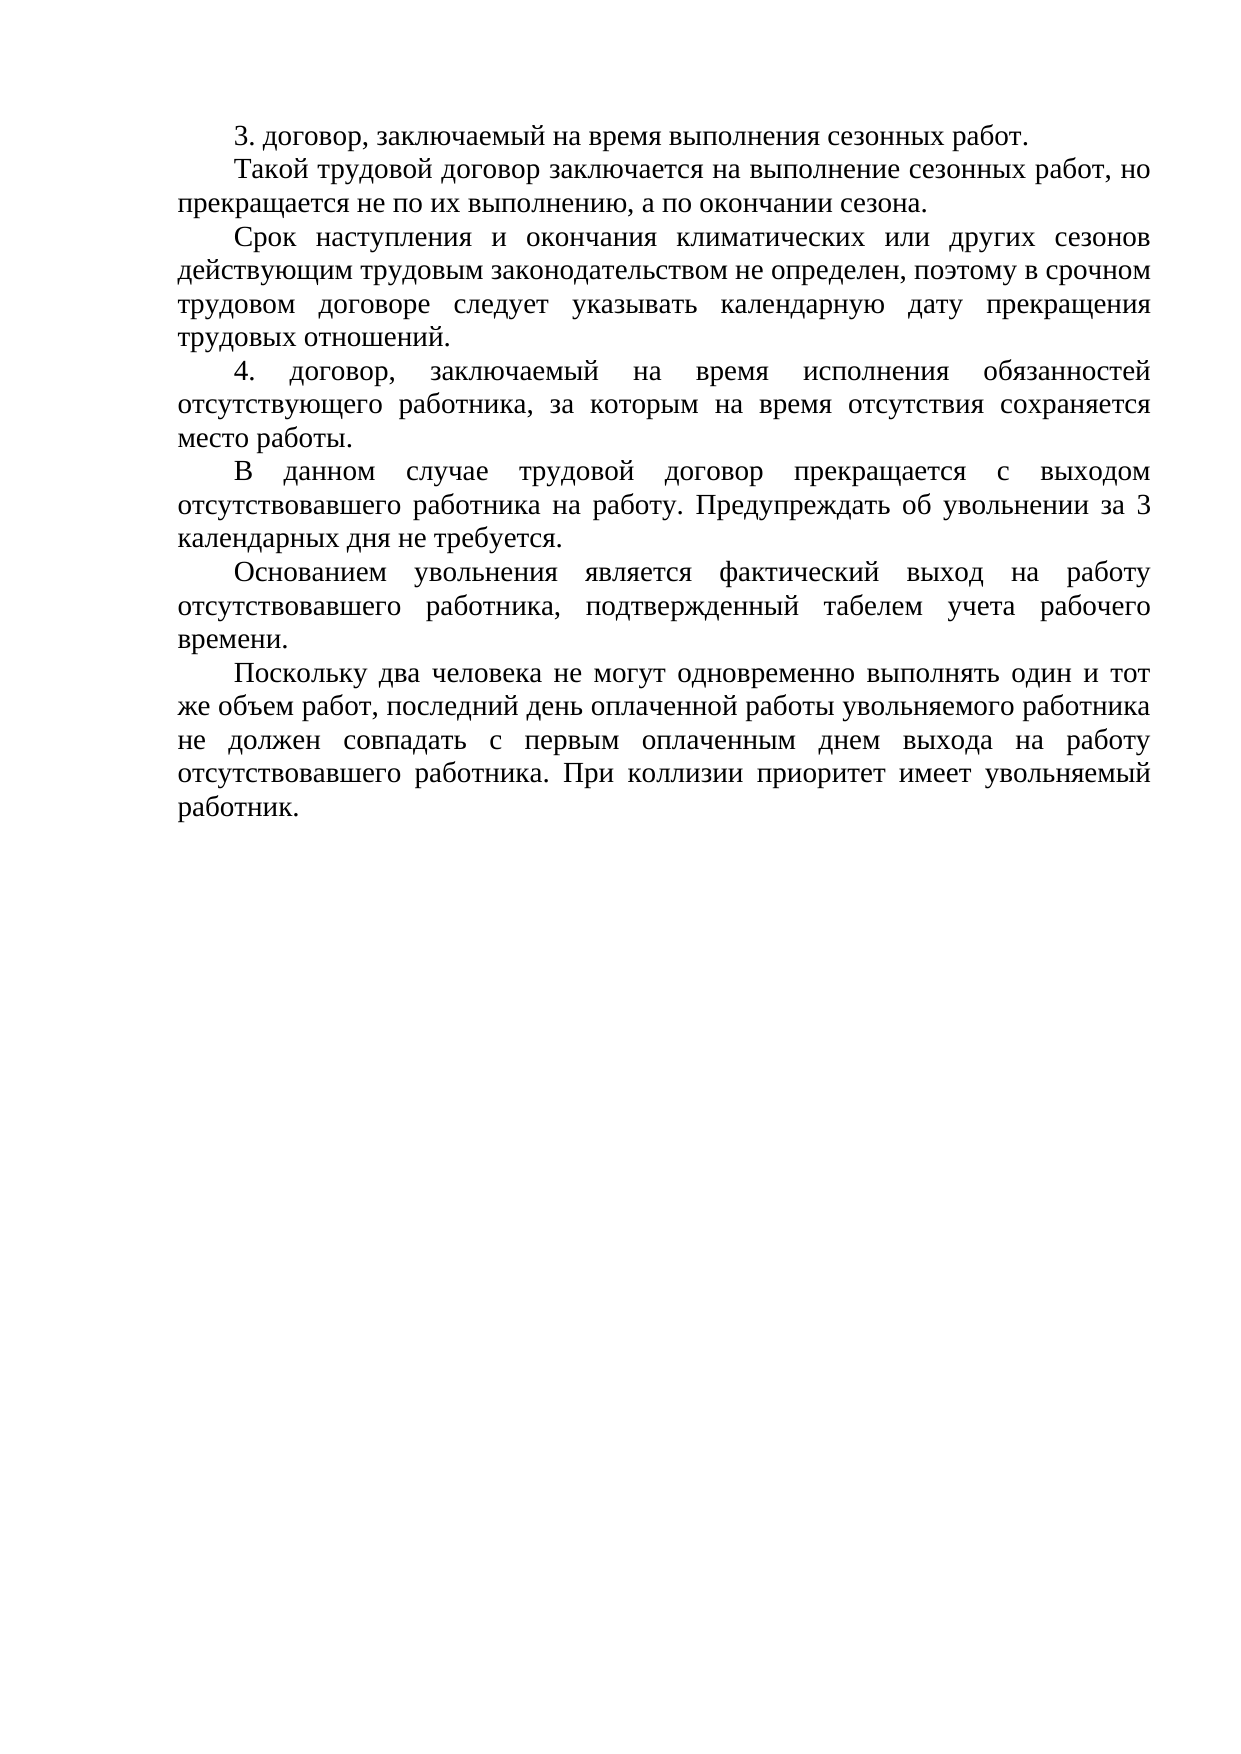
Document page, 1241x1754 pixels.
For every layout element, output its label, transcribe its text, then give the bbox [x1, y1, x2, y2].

text Поскольку два человека не могут одновременно выполнять один и тот же объем работ, последний день оплаченной работы увольняемого работника не должен совпадать с первым оплаченным днем выхода на работу отсутствовавшего работника. При коллизии приоритет имеет увольняемый работник. [177, 655, 1152, 822]
text В данном случае трудовой договор прекращается с выходом отсутствовавшего работника на работу. Предупреждать об увольнении за 3 календарных дня не требуется. [177, 453, 1152, 554]
text Основанием увольнения является фактический выход на работу отсутствовавшего работника, подтвержденный табелем учета рабочего времени. [177, 554, 1152, 655]
text 3. договор, заключаемый на время выполнения сезонных работ. [177, 118, 1152, 152]
text 4. договор, заключаемый на время исполнения обязанностей отсутствующего работника, за которым на время отсутствия сохраняется место работы. [177, 353, 1152, 453]
text Срок наступления и окончания климатических или других сезонов действующим трудовым законодательством не определен, поэтому в срочном трудовом договоре следует указывать календарную дату прекращения трудовых отношений. [177, 219, 1152, 353]
text Такой трудовой договор заключается на выполнение сезонных работ, но прекращается не по их выполнению, а по окончании сезона. [177, 152, 1152, 219]
